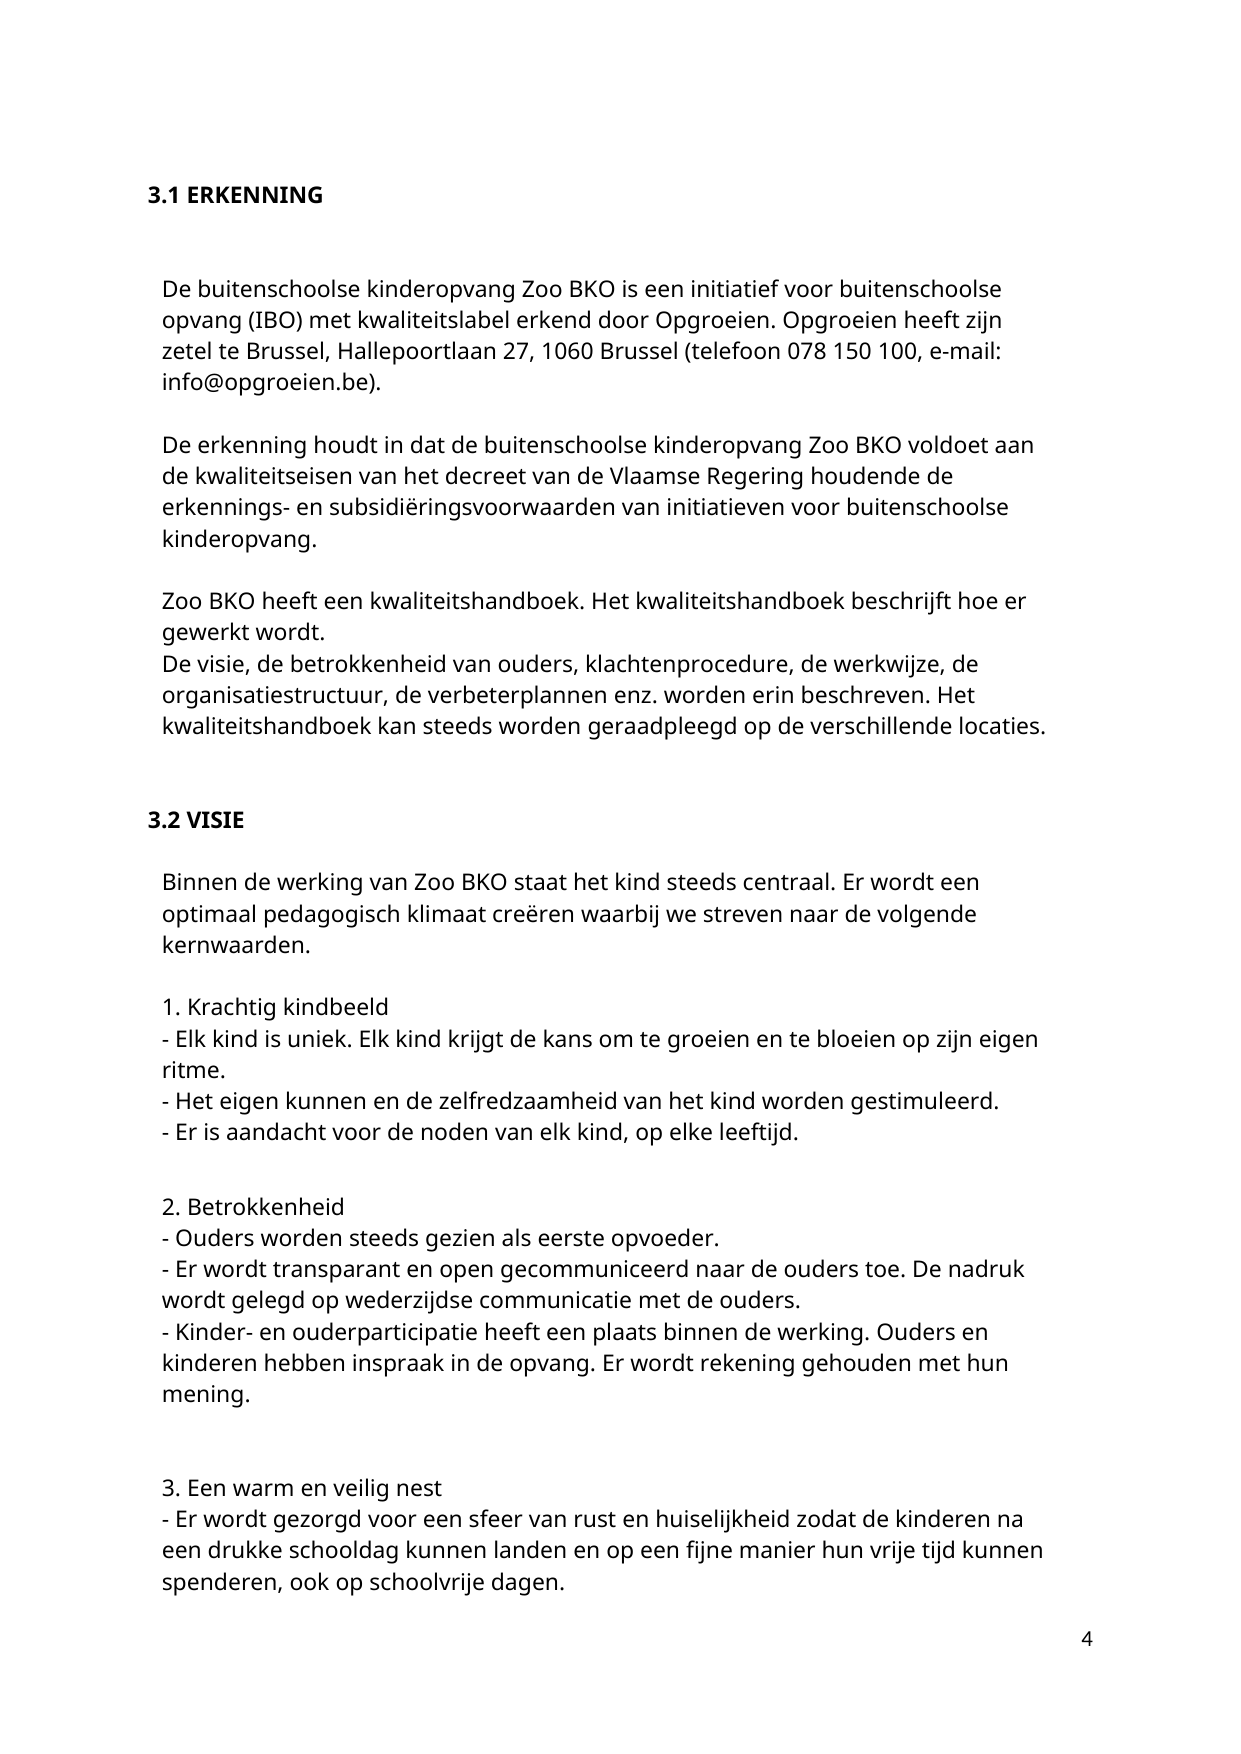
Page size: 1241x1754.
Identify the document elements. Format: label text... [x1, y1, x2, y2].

text 3.1 Erkenning [148, 179, 1081, 210]
text 3. Een warm en veilig nest [162, 1472, 1063, 1503]
text - Er wordt gezorgd voor een sfeer van rust en huiselijkheid zodat de kinderen na een drukke schooldag kunnen landen en op een fijne manier hun vrije tijd kunnen spenderen, ook op schoolvrije dagen. [162, 1503, 1063, 1597]
text 3.2 VISIE [148, 804, 1081, 835]
text 1. Krachtig kindbeeld [162, 991, 1063, 1023]
text - Er wordt transparant en open gecommuniceerd naar de ouders toe. De nadruk wordt gelegd op wederzijdse communicatie met de ouders. [162, 1253, 1063, 1316]
text - Kinder- en ouderparticipatie heeft een plaats binnen de werking. Ouders en kinderen hebben inspraak in de opvang. Er wordt rekening gehouden met hun mening. [162, 1316, 1063, 1409]
text De erkenning houdt in dat de buitenschoolse kinderopvang Zoo BKO voldoet aan de kwaliteitseisen van het decreet van de Vlaamse Regering houdende de erkennings- en subsidiëringsvoorwaarden van initiatieven voor buitenschoolse kinderopvang. [162, 429, 1055, 554]
text 2. Betrokkenheid [162, 1191, 1063, 1222]
text - Ouders worden steeds gezien als eerste opvoeder. [162, 1222, 1063, 1253]
text - Er is aandacht voor de noden van elk kind, op elke leeftijd. [162, 1116, 1063, 1148]
text - Het eigen kunnen en de zelfredzaamheid van het kind worden gestimuleerd. [162, 1085, 1063, 1116]
text De visie, de betrokkenheid van ouders, klachtenprocedure, de werkwijze, de organisatiestructuur, de verbeterplannen enz. worden erin beschreven. Het kwaliteitshandboek kan steeds worden geraadpleegd op de verschillende locaties. [162, 648, 1054, 741]
text De buitenschoolse kinderopvang Zoo BKO is een initiatief voor buitenschoolse opvang (IBO) met kwaliteitslabel erkend door Opgroeien. Opgroeien heeft zijn zetel te Brussel, Hallepoortlaan 27, 1060 Brussel (telefoon 078 150 100, e-mail: info@opgroeien.be). [162, 273, 1058, 398]
text Binnen de werking van Zoo BKO staat het kind steeds centraal. Er wordt een optimaal pedagogisch klimaat creëren waarbij we streven naar de volgende kernwaarden. [162, 866, 1063, 960]
text - Elk kind is uniek. Elk kind krijgt de kans om te groeien en te bloeien op zijn eigen ritme. [162, 1023, 1063, 1085]
text Zoo BKO heeft een kwaliteitshandboek. Het kwaliteitshandboek beschrijft hoe er gewerkt wordt. [162, 585, 1054, 648]
